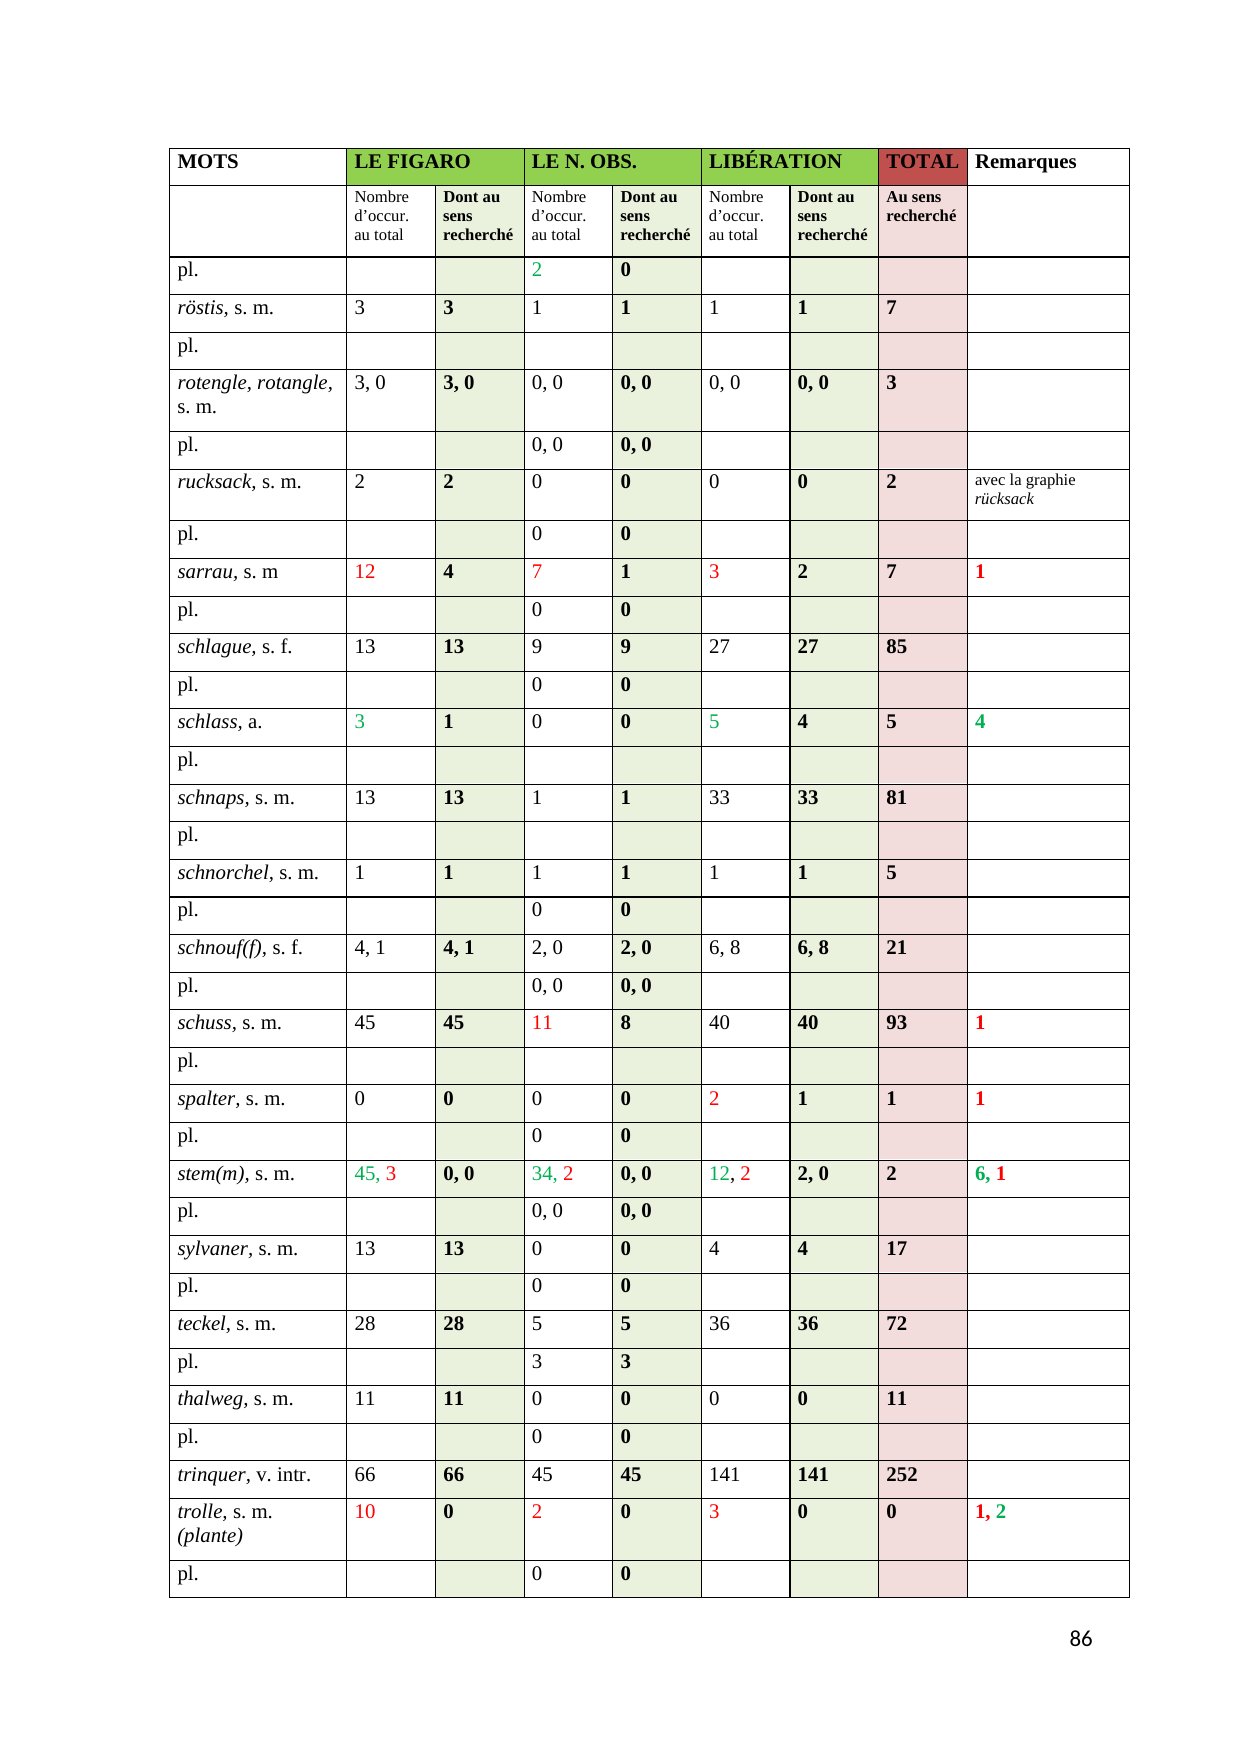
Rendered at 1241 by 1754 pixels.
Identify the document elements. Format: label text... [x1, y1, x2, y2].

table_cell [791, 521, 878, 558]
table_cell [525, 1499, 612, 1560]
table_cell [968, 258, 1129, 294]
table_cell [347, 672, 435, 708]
table_cell [170, 186, 346, 256]
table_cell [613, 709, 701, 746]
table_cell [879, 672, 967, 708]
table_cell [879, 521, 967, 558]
table_cell [968, 186, 1129, 256]
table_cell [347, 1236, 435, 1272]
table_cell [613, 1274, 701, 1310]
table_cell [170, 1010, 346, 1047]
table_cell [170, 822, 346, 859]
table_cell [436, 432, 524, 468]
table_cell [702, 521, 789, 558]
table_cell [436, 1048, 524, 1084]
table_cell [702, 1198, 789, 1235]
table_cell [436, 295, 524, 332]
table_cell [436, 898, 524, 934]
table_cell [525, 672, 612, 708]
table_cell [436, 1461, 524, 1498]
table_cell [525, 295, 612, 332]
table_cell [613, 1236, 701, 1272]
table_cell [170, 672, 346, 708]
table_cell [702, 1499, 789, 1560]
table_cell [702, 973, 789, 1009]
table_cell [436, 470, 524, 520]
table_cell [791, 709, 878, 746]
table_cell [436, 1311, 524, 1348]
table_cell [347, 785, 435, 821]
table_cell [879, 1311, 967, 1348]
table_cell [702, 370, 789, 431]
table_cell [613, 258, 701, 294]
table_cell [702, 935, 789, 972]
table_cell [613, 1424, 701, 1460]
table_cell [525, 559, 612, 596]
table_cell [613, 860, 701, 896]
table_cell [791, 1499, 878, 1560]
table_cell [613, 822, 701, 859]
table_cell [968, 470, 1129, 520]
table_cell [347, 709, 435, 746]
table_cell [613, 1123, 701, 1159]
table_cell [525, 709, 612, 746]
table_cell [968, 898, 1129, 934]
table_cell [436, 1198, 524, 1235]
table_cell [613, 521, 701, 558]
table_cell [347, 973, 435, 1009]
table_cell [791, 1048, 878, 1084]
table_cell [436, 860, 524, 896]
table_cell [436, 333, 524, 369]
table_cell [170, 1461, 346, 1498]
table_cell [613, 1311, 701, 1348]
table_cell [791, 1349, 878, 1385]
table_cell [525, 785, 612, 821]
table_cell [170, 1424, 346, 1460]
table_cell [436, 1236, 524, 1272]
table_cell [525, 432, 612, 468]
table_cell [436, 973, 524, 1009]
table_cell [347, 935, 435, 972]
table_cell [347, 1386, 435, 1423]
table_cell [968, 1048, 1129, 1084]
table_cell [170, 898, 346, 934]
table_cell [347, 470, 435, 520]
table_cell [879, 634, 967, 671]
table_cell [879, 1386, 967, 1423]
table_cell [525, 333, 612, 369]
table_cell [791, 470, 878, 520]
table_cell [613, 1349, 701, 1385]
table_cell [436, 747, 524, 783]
table_header MOTS [170, 149, 346, 185]
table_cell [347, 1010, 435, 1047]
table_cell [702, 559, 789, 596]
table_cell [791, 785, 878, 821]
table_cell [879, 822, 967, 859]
table_header LE FIGARO [347, 149, 524, 185]
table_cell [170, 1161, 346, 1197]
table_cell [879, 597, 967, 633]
table_cell Au sens recherché [879, 186, 967, 256]
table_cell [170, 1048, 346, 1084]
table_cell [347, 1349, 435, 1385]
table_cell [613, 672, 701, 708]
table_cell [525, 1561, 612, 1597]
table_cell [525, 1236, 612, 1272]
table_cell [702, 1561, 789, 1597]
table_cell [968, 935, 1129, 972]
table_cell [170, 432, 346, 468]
table_cell Dont au sens recherché [613, 186, 701, 256]
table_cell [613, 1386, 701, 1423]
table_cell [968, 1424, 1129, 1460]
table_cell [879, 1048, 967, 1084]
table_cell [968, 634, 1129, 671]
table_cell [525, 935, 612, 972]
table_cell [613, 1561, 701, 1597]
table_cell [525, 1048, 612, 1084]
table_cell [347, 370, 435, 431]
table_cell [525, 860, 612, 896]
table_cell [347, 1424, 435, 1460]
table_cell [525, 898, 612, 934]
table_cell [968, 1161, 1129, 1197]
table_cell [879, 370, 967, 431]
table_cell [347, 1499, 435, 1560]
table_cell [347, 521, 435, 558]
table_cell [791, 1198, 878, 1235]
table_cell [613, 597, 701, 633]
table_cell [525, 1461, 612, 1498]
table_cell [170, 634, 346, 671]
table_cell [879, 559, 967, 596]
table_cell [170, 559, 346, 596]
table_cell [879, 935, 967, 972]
table_header TOTAL [879, 149, 967, 185]
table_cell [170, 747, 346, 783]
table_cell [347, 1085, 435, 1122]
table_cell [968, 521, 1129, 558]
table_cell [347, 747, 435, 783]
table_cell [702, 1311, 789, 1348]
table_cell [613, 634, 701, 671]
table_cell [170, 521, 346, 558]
table_cell Dont au sens recherché [436, 186, 524, 256]
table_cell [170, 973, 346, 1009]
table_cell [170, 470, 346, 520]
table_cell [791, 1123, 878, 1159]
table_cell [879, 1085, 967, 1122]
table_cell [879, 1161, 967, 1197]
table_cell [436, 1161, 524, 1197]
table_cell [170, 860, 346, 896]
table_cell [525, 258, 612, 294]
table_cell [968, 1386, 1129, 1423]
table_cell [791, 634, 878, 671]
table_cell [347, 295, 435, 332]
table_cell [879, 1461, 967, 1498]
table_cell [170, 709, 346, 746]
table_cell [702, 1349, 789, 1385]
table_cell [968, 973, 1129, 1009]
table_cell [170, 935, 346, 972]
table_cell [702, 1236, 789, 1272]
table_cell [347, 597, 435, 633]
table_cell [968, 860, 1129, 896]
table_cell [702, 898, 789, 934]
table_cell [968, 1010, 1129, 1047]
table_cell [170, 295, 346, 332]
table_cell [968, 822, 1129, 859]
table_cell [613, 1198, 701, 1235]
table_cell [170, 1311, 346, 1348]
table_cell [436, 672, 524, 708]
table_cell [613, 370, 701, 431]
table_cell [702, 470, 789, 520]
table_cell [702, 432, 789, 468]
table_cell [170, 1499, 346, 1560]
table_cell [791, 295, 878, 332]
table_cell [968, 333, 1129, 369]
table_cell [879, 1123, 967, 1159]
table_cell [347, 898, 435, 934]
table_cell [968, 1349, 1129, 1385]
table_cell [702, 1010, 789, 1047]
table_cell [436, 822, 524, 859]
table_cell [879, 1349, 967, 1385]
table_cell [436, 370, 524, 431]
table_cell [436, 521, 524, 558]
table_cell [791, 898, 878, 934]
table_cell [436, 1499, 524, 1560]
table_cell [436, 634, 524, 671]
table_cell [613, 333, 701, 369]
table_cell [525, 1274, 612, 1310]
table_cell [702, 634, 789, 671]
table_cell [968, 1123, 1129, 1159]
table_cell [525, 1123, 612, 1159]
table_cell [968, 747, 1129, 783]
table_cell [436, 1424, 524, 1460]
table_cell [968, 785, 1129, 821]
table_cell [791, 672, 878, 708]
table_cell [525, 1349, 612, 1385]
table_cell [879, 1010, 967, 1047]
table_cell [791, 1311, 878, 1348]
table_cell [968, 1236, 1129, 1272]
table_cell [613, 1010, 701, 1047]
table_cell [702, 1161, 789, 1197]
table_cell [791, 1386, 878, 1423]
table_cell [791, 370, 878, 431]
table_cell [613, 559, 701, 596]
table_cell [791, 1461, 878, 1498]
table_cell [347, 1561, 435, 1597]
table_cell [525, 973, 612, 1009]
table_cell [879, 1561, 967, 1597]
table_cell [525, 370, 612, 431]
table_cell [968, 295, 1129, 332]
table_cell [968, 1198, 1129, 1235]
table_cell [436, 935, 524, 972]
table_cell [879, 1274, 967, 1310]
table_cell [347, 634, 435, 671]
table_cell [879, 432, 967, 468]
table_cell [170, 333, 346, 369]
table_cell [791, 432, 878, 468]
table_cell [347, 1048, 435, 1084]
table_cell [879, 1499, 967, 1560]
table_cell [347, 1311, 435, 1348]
table_cell Nombre dʼoccur. au total [702, 186, 789, 256]
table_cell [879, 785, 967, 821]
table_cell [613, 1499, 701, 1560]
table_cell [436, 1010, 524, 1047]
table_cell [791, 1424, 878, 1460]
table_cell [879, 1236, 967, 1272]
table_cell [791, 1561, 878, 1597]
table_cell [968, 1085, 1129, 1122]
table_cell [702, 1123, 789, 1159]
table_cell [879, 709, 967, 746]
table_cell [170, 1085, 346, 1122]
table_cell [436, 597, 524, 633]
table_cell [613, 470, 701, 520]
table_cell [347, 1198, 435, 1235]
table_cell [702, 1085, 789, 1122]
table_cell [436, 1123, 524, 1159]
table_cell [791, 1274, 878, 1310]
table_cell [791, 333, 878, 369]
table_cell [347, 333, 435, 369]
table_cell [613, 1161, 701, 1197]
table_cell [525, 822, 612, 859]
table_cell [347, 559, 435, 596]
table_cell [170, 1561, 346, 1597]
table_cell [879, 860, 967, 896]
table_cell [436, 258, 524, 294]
table_cell Nombre dʼoccur. au total [525, 186, 612, 256]
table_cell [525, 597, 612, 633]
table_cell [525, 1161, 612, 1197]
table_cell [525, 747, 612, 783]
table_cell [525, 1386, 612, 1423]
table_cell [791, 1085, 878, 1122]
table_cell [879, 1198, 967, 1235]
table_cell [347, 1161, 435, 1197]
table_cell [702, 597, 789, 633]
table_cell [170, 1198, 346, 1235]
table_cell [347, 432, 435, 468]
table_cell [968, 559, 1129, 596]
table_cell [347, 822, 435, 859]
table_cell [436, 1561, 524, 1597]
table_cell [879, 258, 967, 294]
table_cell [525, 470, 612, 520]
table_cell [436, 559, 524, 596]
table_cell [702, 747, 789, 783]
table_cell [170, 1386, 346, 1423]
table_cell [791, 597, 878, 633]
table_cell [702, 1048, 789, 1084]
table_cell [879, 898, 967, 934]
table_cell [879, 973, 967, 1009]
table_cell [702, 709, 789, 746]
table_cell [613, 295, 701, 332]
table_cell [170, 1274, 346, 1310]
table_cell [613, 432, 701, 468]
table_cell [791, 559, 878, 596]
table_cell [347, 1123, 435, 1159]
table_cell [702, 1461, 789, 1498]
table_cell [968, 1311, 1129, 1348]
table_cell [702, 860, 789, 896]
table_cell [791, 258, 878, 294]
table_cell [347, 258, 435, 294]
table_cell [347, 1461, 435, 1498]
table_header LIBÉRATION [702, 149, 878, 185]
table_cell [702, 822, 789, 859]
table_header Remarques [968, 149, 1129, 185]
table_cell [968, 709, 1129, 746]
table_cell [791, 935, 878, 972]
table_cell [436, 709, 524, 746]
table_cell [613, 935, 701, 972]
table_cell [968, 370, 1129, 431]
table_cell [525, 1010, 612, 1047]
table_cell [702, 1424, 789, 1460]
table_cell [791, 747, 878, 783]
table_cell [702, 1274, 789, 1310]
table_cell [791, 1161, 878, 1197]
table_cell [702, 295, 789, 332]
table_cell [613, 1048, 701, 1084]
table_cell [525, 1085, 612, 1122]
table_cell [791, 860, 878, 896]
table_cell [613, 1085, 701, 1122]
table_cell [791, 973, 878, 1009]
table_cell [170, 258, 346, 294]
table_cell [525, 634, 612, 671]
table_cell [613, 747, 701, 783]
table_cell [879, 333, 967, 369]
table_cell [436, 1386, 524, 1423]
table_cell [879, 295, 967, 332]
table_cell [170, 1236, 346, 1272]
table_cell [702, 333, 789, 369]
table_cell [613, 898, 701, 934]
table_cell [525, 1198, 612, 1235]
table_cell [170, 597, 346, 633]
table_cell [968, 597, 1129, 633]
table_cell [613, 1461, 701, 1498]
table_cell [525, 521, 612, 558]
table_cell Nombre dʼoccur. au total [347, 186, 435, 256]
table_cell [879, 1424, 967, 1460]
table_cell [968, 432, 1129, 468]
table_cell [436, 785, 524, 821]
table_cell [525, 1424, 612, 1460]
table_cell Dont au sens recherché [791, 186, 878, 256]
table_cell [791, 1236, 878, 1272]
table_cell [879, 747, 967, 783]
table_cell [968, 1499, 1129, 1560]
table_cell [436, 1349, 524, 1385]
table_header LE N. OBS. [525, 149, 701, 185]
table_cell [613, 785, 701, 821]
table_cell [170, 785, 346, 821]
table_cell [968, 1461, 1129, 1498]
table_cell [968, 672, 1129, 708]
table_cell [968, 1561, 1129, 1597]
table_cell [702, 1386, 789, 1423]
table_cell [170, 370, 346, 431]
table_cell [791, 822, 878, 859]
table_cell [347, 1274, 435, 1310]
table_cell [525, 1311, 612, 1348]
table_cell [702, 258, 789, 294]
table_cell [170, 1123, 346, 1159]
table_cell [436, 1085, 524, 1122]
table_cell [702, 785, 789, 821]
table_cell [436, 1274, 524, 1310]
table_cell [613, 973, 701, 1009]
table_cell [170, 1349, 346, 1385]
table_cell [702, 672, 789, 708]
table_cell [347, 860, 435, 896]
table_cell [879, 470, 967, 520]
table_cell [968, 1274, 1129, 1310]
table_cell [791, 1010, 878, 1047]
